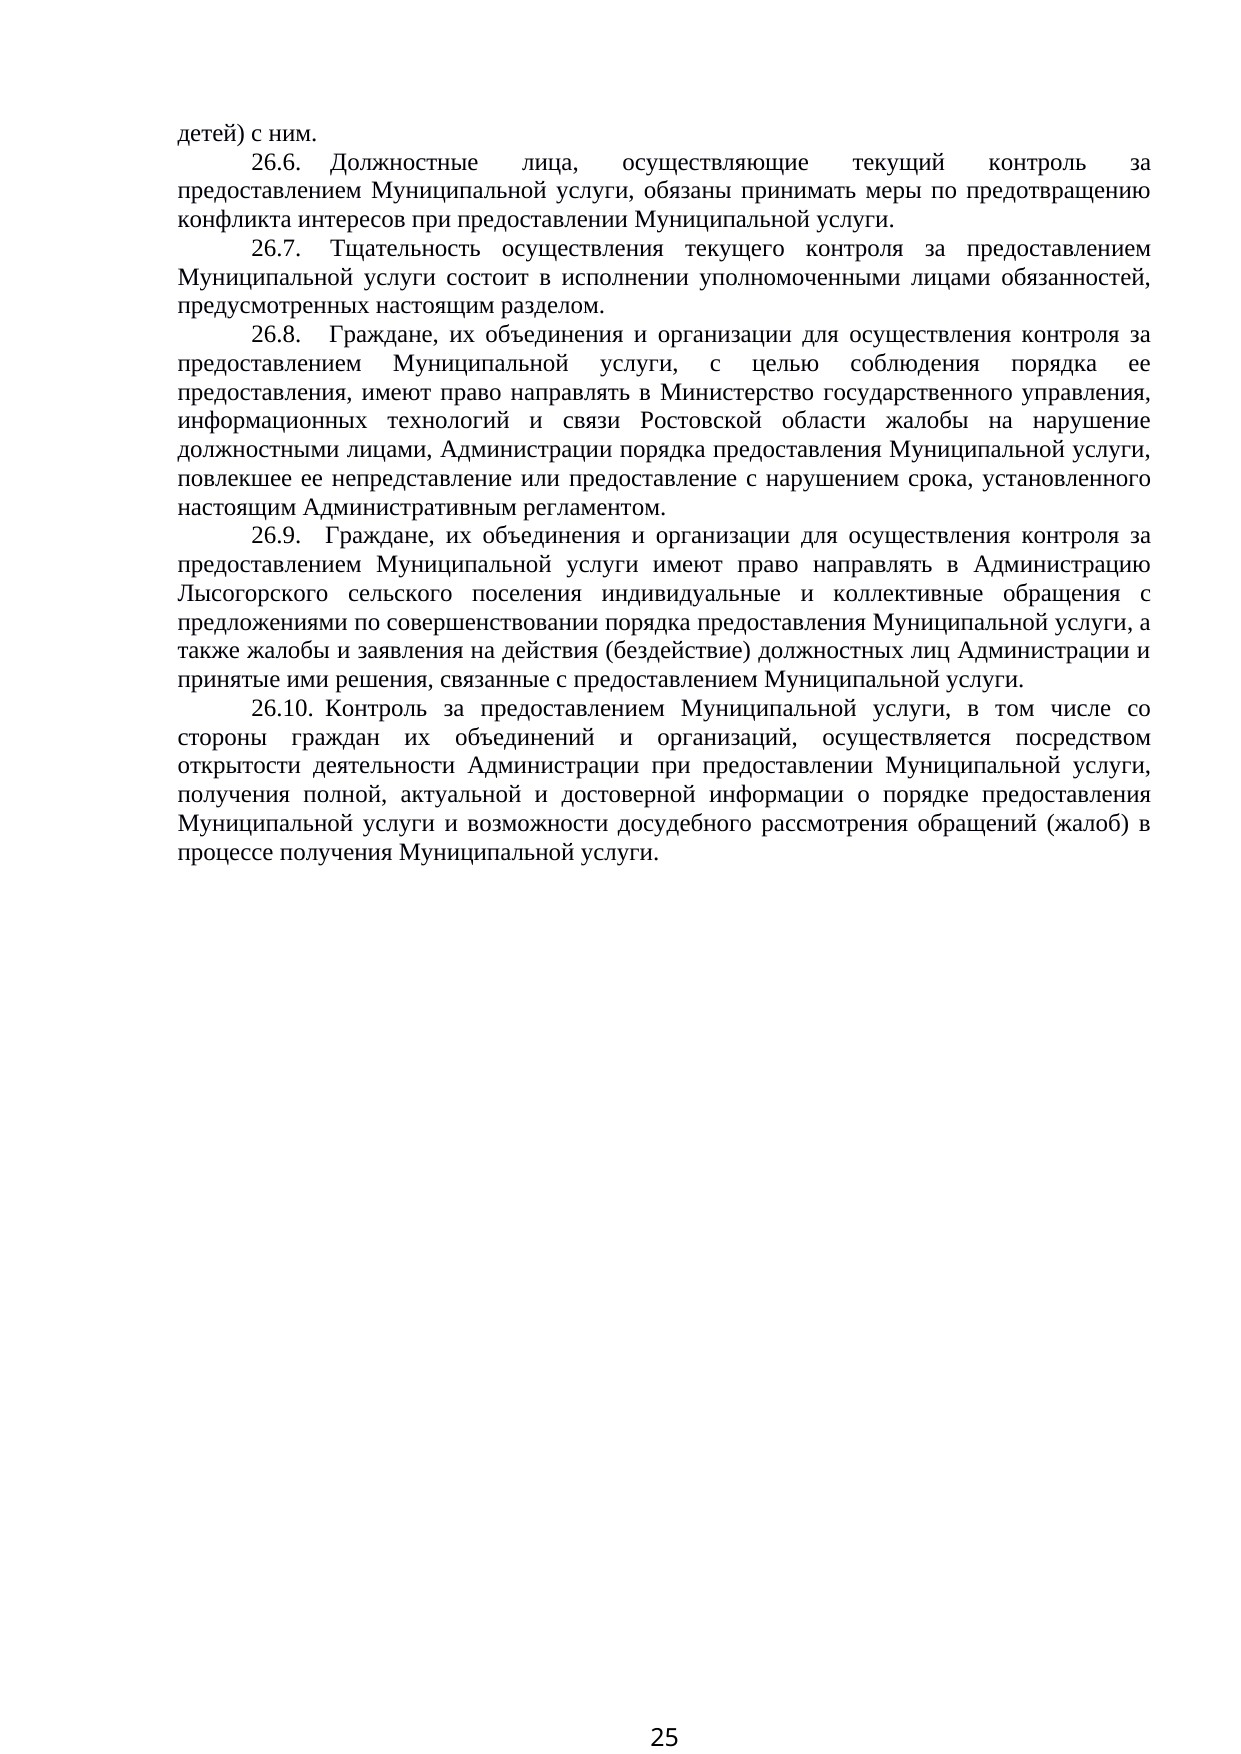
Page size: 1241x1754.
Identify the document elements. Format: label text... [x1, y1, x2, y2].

list Тщательность осуществления текущего контроля за предоставлением Муниципальной услуги состоит в исполнении уполномоченными лицами обязанностей, предусмотренных настоящим разделом. [177, 233, 1152, 319]
list Контроль за предоставлением Муниципальной услуги, в том числе со стороны граждан их объединений и организаций, осуществляется посредством открытости деятельности Администрации при предоставлении Муниципальной услуги, получения полной, актуальной и достоверной информации о порядке предоставления Муниципальной услуги и возможности досудебного рассмотрения обращений (жалоб) в процессе получения Муниципальной услуги. [177, 693, 1152, 866]
list Должностные лица, осуществляющие текущий контроль за предоставлением Муниципальной услуги, обязаны принимать меры по предотвращению конфликта интересов при предоставлении Муниципальной услуги. [177, 147, 1152, 233]
list Граждане, их объединения и организации для осуществления контроля за предоставлением Муниципальной услуги, с целью соблюдения порядка ее предоставления, имеют право направлять в Министерство государственного управления, информационных технологий и связи Ростовской области жалобы на нарушение должностными лицами, Администрации порядка предоставления Муниципальной услуги, повлекшее ее непредставление или предоставление с нарушением срока, установленного настоящим Административным регламентом. [177, 319, 1152, 521]
list Граждане, их объединения и организации для осуществления контроля за предоставлением Муниципальной услуги имеют право направлять в Администрацию Лысогорского сельского поселения индивидуальные и коллективные обращения с предложениями по совершенствовании порядка предоставления Муниципальной услуги, а также жалобы и заявления на действия (бездействие) должностных лиц Администрации и принятые ими решения, связанные с предоставлением Муниципальной услуги. [177, 521, 1152, 693]
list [177, 118, 1152, 147]
